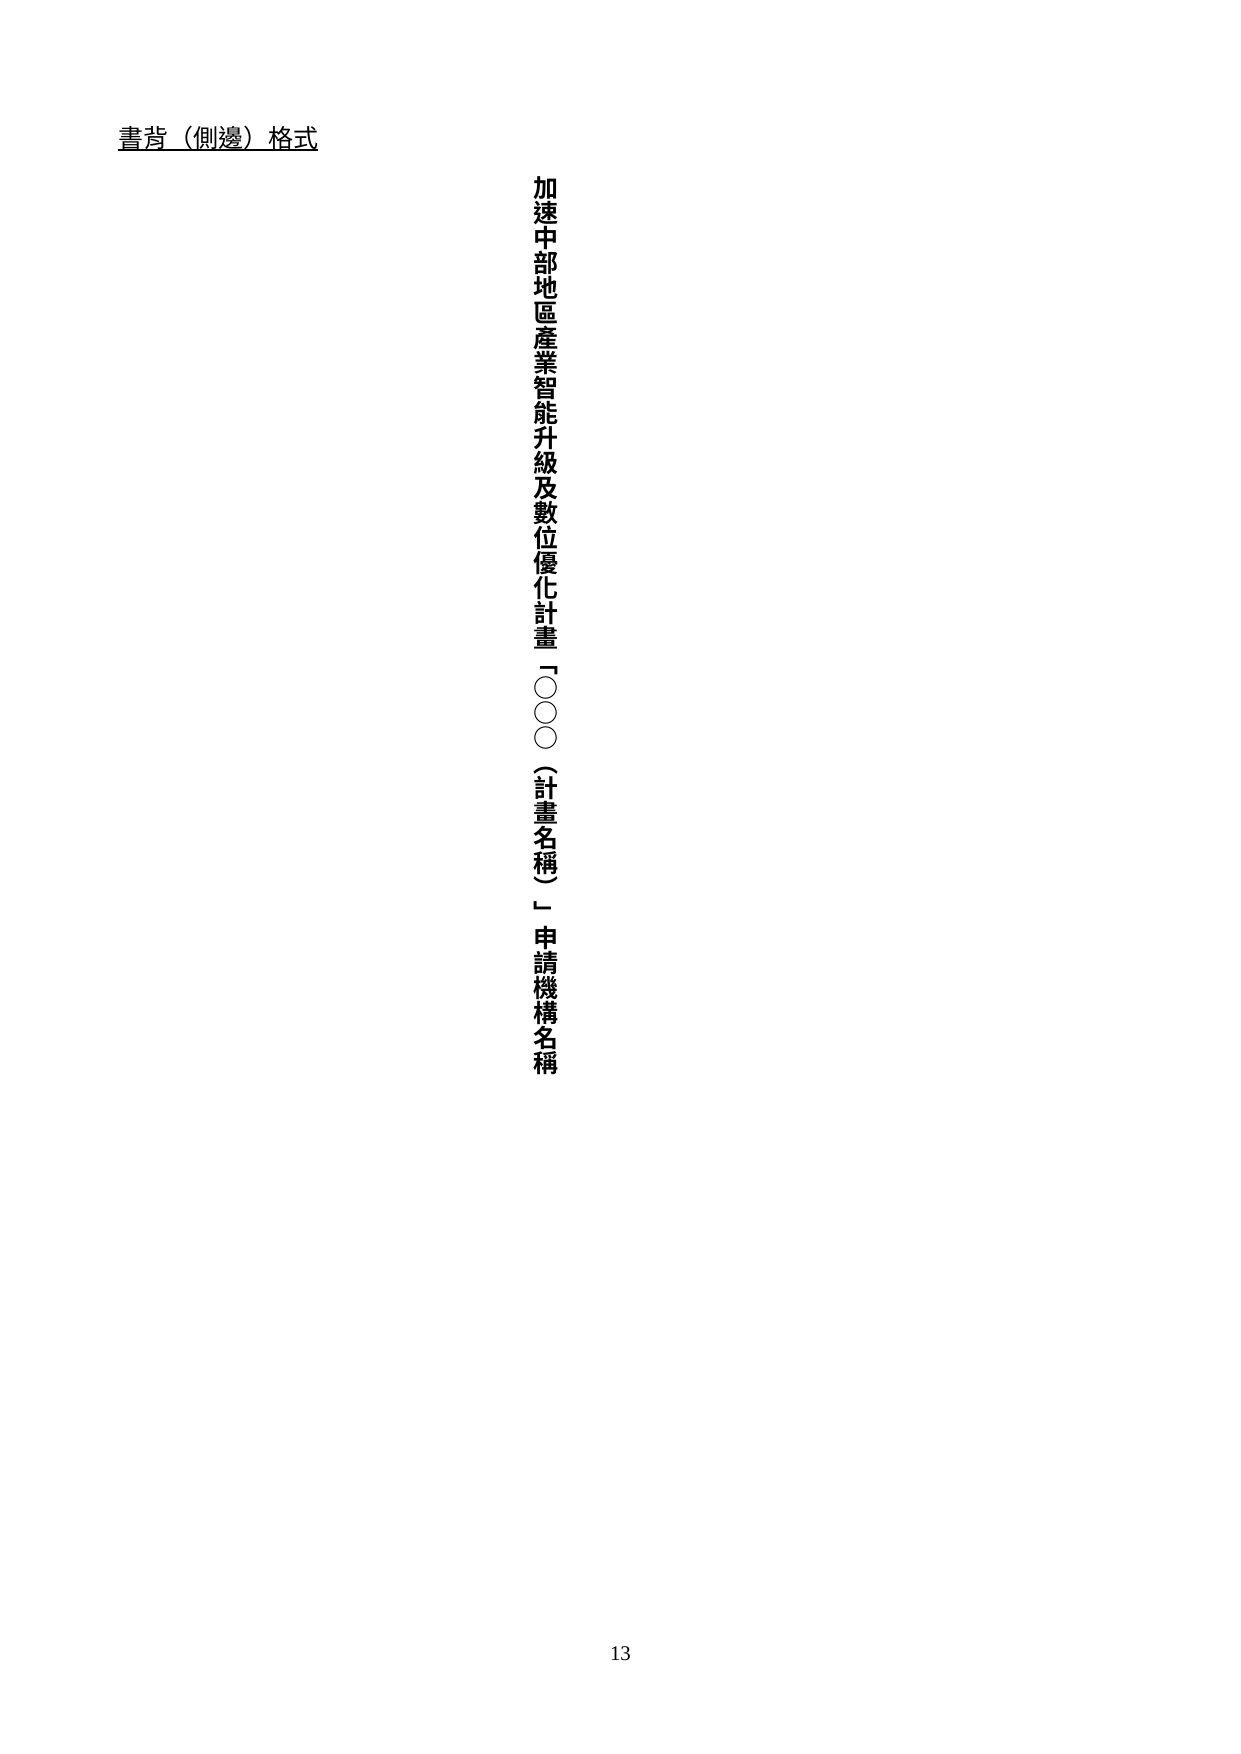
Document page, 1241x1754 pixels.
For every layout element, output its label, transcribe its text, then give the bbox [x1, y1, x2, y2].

text 書背（側邊）格式 [118, 118, 1122, 154]
